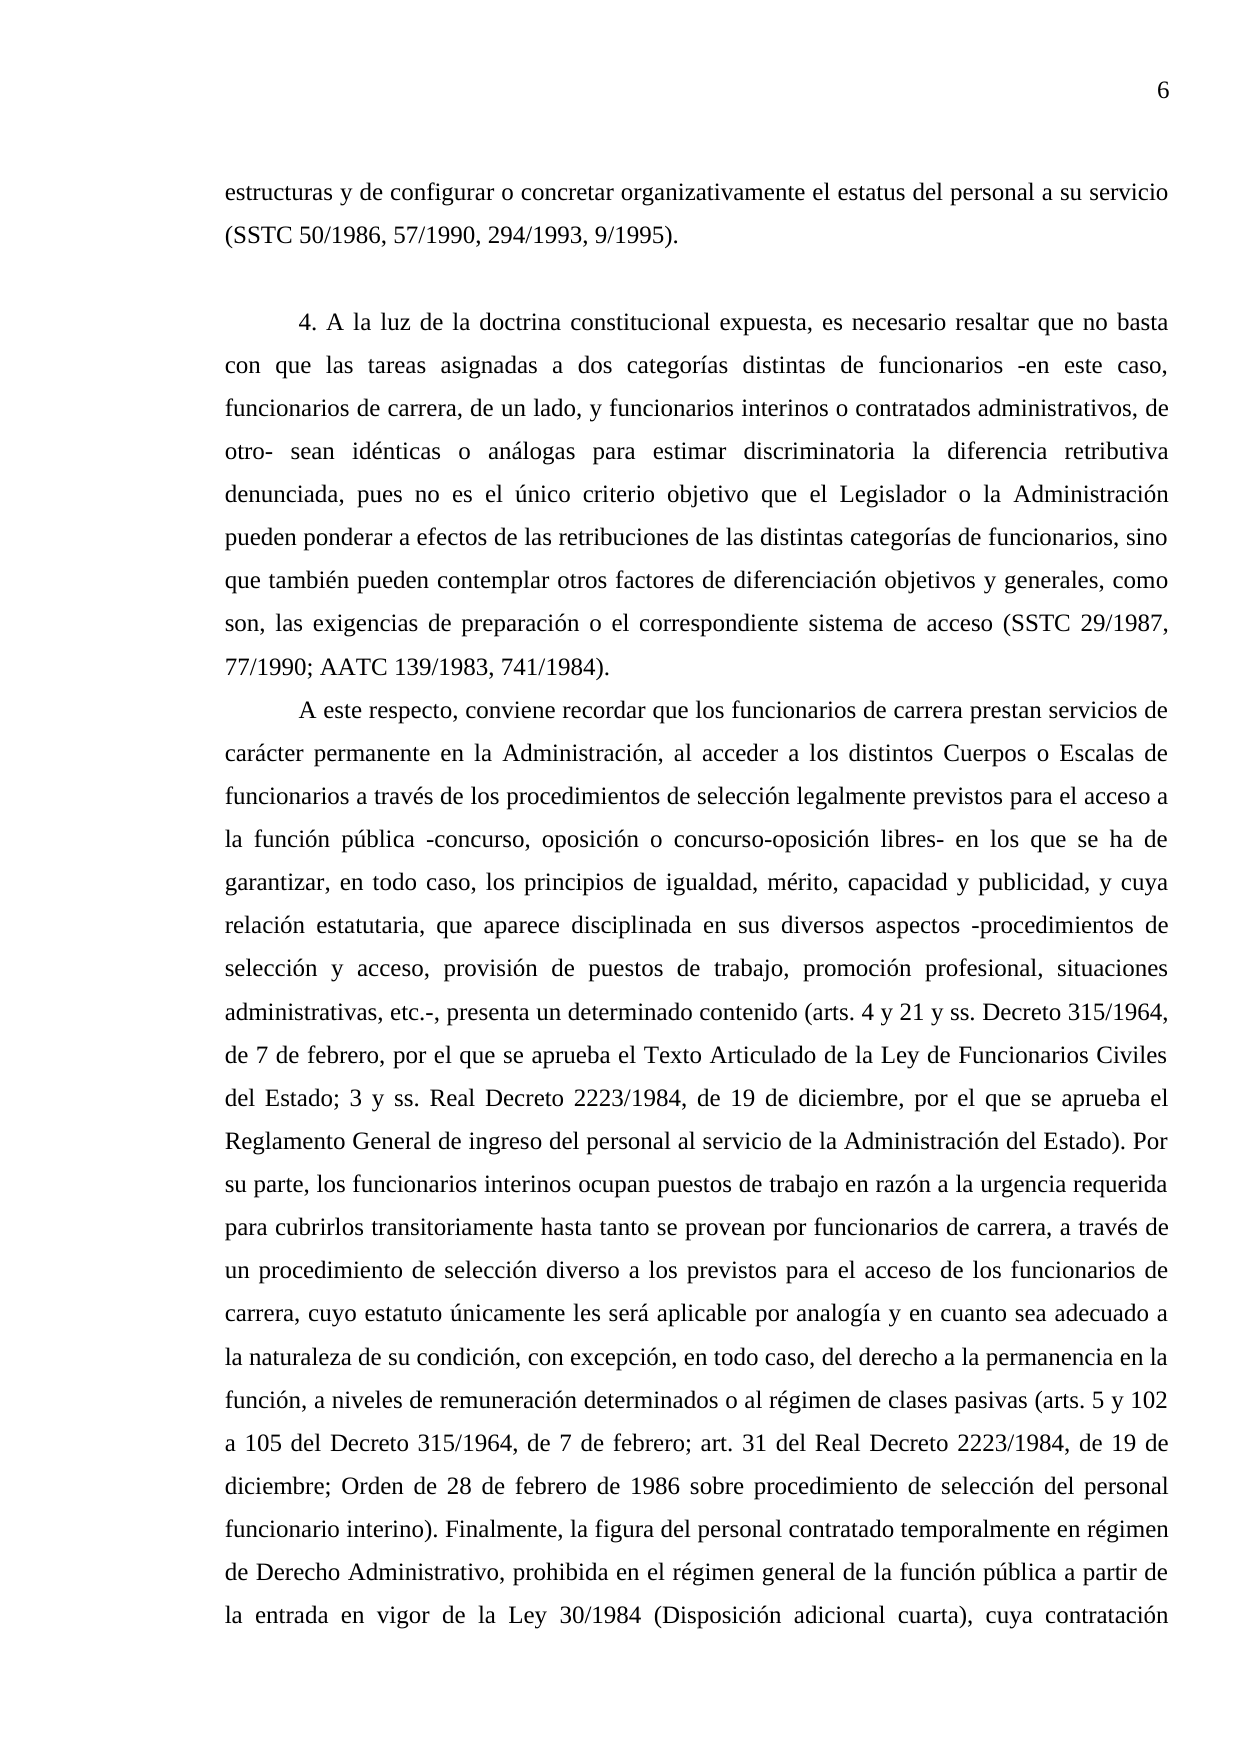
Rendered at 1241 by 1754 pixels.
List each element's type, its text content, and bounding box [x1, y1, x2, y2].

text 4. A la luz de la doctrina constitucional expuesta, es necesario resaltar que no basta con que las tareas asignadas a dos categorías distintas de funcionarios -en este caso, funcionarios de carrera, de un lado, y funcionarios interinos o contratados administrativos, de otro- sean idénticas o análogas para estimar discriminatoria la diferencia retributiva denunciada, pues no es el único criterio objetivo que el Legislador o la Administración pueden ponderar a efectos de las retribuciones de las distintas categorías de funcionarios, sino que también pueden contemplar otros factores de diferenciación objetivos y generales, como son, las exigencias de preparación o el correspondiente sistema de acceso (SSTC 29/1987, 77/1990; AATC 139/1983, 741/1984). [224, 307, 1169, 680]
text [224, 695, 1169, 1629]
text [224, 177, 1169, 249]
